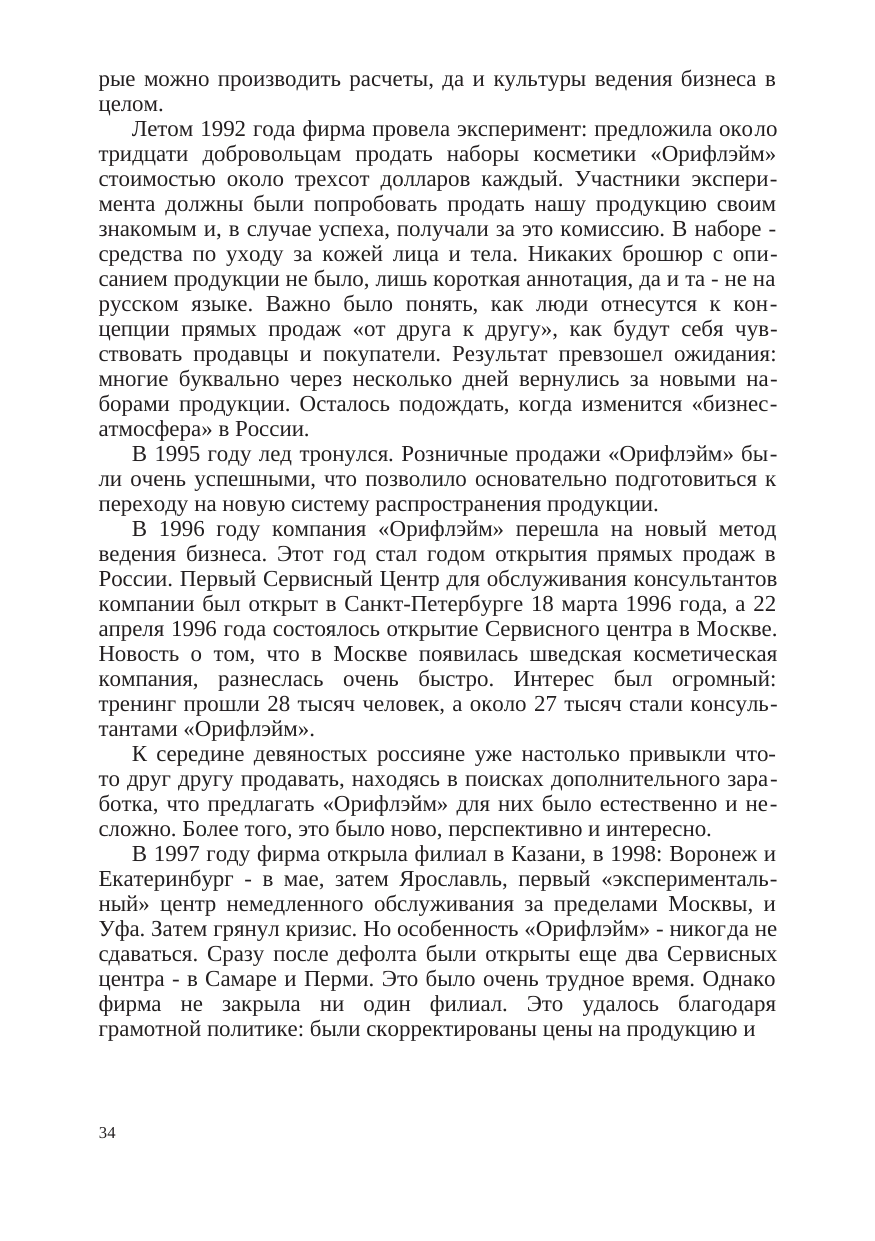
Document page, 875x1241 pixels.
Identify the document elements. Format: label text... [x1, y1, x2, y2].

text 34 [99, 1123, 116, 1142]
text Летом 1992 года фирма провела эксперимент: предложила около тридцати добровольцам продать наборы косметики «Орифлэйм» стоимостью около трехсот долларов каждый. Участники эксперимента должны были попробовать продать нашу продукцию своим знакомым и, в случае успеха, получали за это комиссию. В наборе - средства по уходу за кожей лица и тела. Никаких брошюр с описанием продукции не было, лишь короткая аннотация, да и та - не на русском языке. Важно было понять, как люди отнесутся к концепции прямых продаж «от друга к другу», как будут себя чувствовать продавцы и покупатели. Результат превзошел ожидания: многие буквально через несколько дней вернулись за новыми наборами продукции. Осталось подождать, когда изменится «бизнесатмосфера» в России. [98, 117, 777, 442]
text В 1997 году фирма открыла филиал в Казани, в 1998: Воронеж и Екатеринбург - в мае, затем Ярославль, первый «экспериментальный» центр немедленного обслуживания за пределами Москвы, и Уфа. Затем грянул кризис. Но особенность «Орифлэйм» - никогда не сдаваться. Сразу после дефолта были открыты еще два Сервисных центра - в Самаре и Перми. Это было очень трудное время. Однако фирма не закрыла ни один филиал. Это удалось благодаря грамотной политике: были скорректированы цены на продукцию и [98, 842, 777, 1042]
text В 1995 году лед тронулся. Розничные продажи «Орифлэйм» были очень успешными, что позволило основательно подготовиться к переходу на новую систему распространения продукции. [98, 442, 777, 517]
text В 1996 году компания «Орифлэйм» перешла на новый метод ведения бизнеса. Этот год стал годом открытия прямых продаж в России. Первый Сервисный Центр для обслуживания консультантов компании был открыт в Санкт-Петербурге 18 марта 1996 года, а 22 апреля 1996 года состоялось открытие Сервисного центра в Москве. Новость о том, что в Москве появилась шведская косметическая компания, разнеслась очень быстро. Интерес был огромный: тренинг прошли 28 тысяч человек, а около 27 тысяч стали консультантами «Орифлэйм». [98, 517, 777, 742]
text К середине девяностых россияне уже настолько привыкли что- то друг другу продавать, находясь в поисках дополнительного заработка, что предлагать «Орифлэйм» для них было естественно и несложно. Более того, это было ново, перспективно и интересно. [98, 742, 777, 842]
text рые можно производить расчеты, да и культуры ведения бизнеса в целом. [98, 67, 777, 117]
